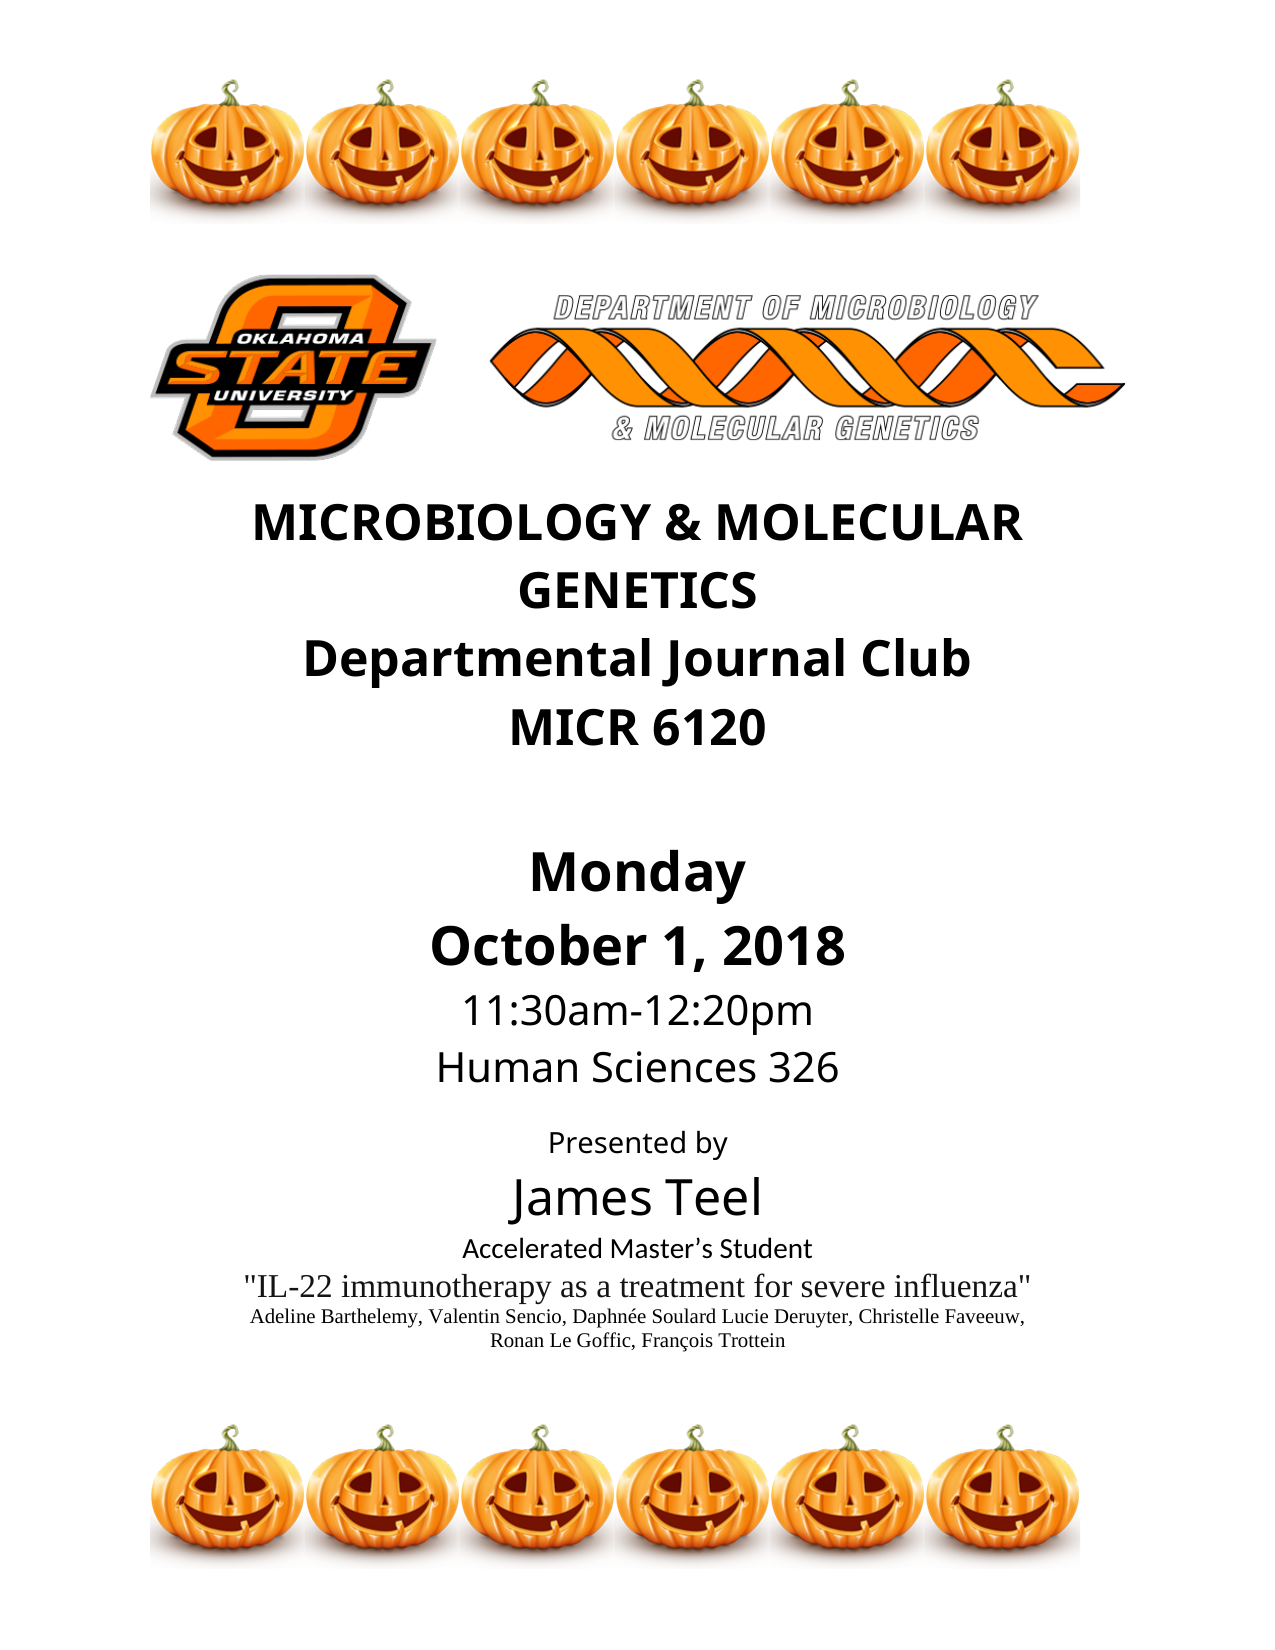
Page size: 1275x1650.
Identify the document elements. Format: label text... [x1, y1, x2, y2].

text October 1, 2018 [150, 907, 1125, 981]
text MICR 6120 [150, 691, 1125, 759]
text "IL-22 immunotherapy as a treatment for severe influenza" Adeline Barthelemy, Valentin Sencio, Daphnée Soulard Lucie Deruyter, Christelle Faveeuw, [150, 1266, 1125, 1328]
text Human Sciences 326 [150, 1038, 1125, 1094]
text Departmental Journal Club [150, 623, 1125, 691]
text 11:30am-12:20pm [150, 981, 1125, 1038]
picture [150, 75, 1080, 230]
text MICROBIOLOGY & MOLECULAR GENETICS [150, 487, 1125, 623]
text Monday [150, 833, 1125, 907]
text James Teel Accelerated Master’s Student [150, 1162, 1125, 1266]
text Ronan Le Goffic, François Trottein Amal Yahya PhD Student [150, 1328, 1125, 1376]
picture [150, 1420, 1080, 1575]
text Presented by [150, 1122, 1125, 1162]
picture [150, 258, 1125, 469]
